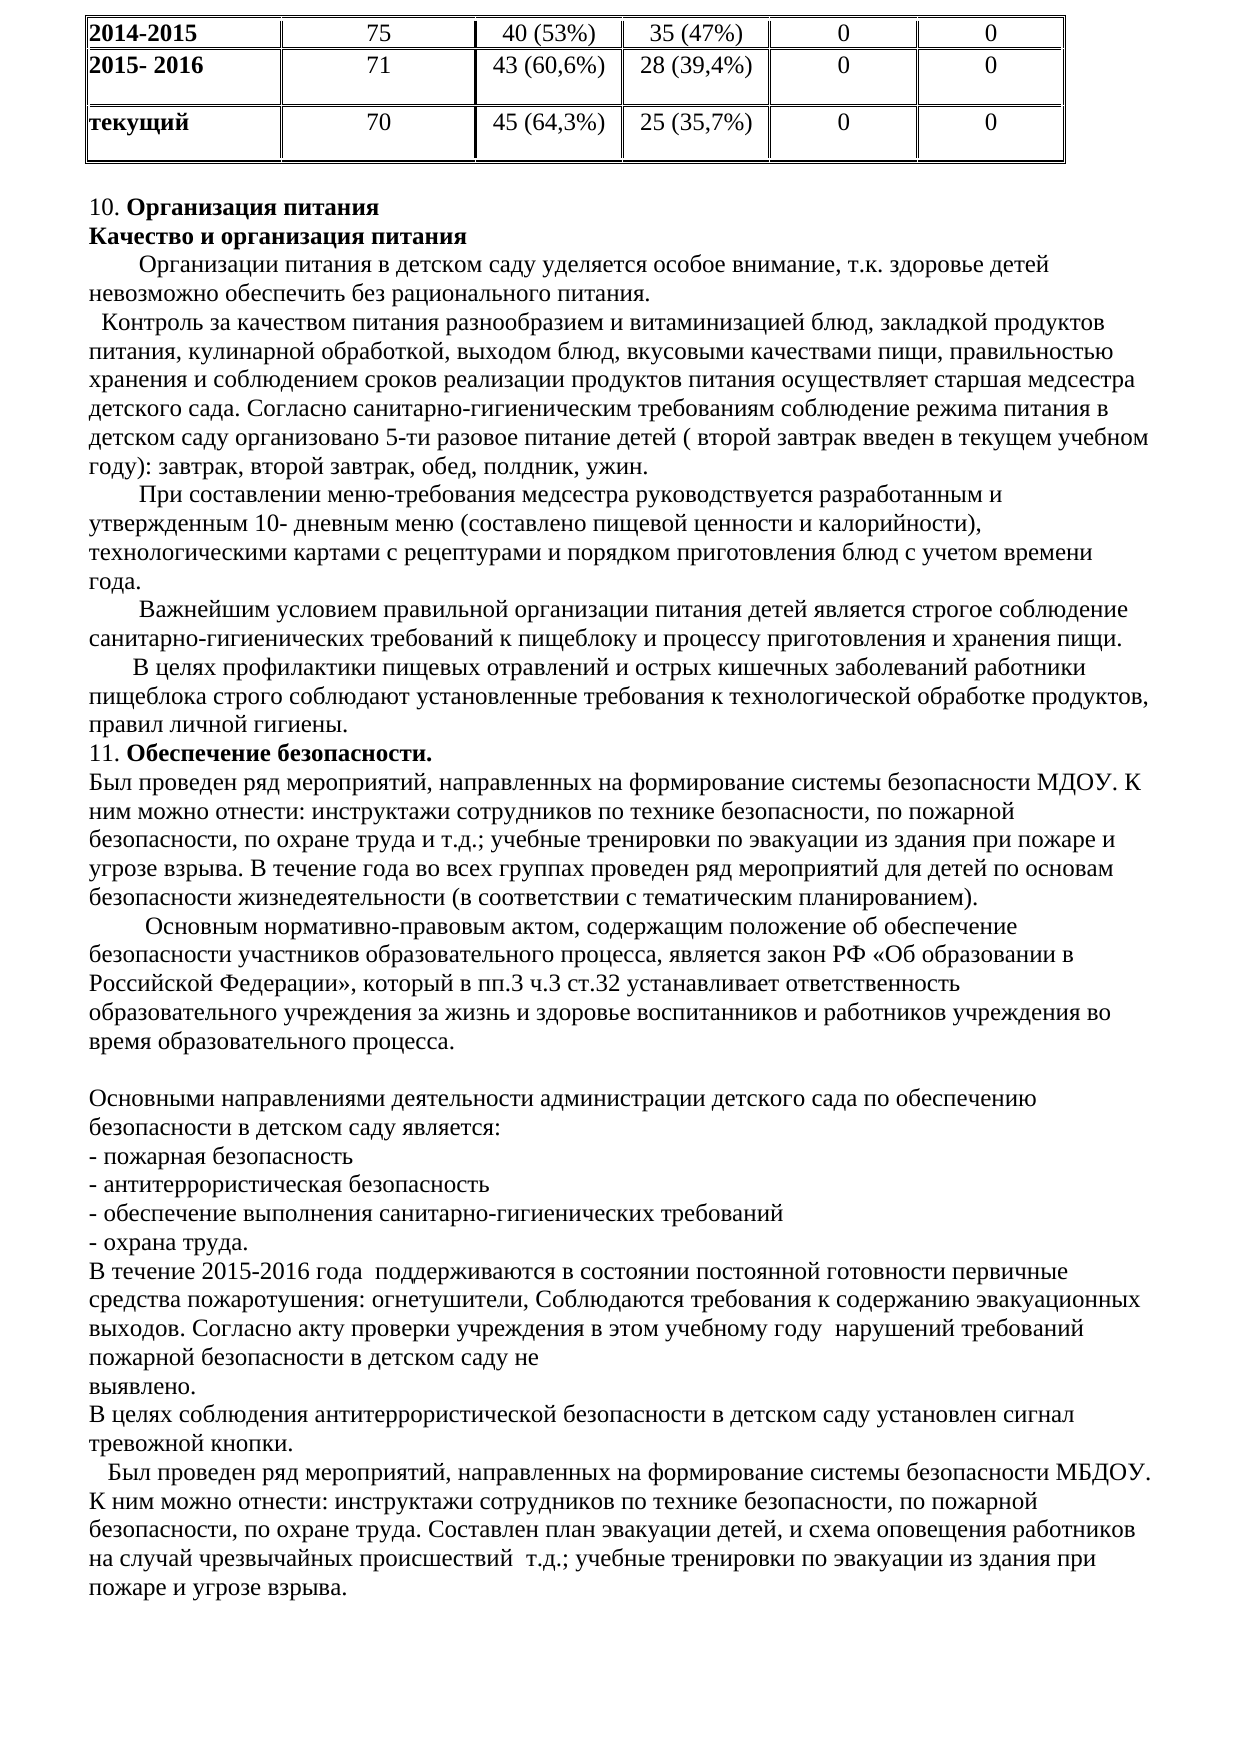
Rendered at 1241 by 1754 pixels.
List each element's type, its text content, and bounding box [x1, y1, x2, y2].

text выявлено. В целях соблюдения антитеррористической безопасности в детском саду установлен сигнал тревожной кнопки. Был проведен ряд мероприятий, направленных на формирование системы безопасности МБДОУ. К ним можно отнести: инструктажи сотрудников по технике безопасности, по пожарной безопасности, по охране труда. Составлен план эвакуации детей, и схема оповещения работников на случай чрезвычайных происшествий т.д.; учебные тренировки по эвакуации из здания при пожаре и угрозе взрыва. [89, 1371, 1152, 1601]
text 10. Организация питания [89, 192, 1152, 221]
text При составлении меню-требования медсестра руководствуется разработанным и утвержденным 10- дневным меню (составлено пищевой ценности и калорийности), технологическими картами с рецептурами и порядком приготовления блюд с учетом времени года. [89, 479, 1152, 594]
table_cell 0 [771, 50, 916, 103]
text Качество и организация питания [89, 221, 1152, 249]
text Основными направлениями деятельности администрации детского сада по обеспечению безопасности в детском саду является: - пожарная безопасность - антитеррористическая безопасность - обеспечение выполнения санитарно-гигиенических требований - охрана труда. В течение 2015-2016 года поддерживаются в состоянии постоянной готовности первичные средства пожаротушения: огнетушители, Соблюдаются требования к содержанию эвакуационных выходов. Согласно акту проверки учреждения в этом учебному году нарушений требований пожарной безопасности в детском саду не [89, 1054, 1152, 1371]
table_cell 45 (64,3%) [475, 107, 623, 160]
table_cell текущий [88, 104, 281, 160]
text Был проведен ряд мероприятий, направленных на формирование системы безопасности МДОУ. К ним можно отнести: инструктажи сотрудников по технике безопасности, по пожарной безопасности, по охране труда и т.д.; учебные тренировки по эвакуации из здания при пожаре и угрозе взрыва. В течение года во всех группах проведен ряд мероприятий для детей по основам безопасности жизнедеятельности (в соответствии с тематическим планированием). [89, 767, 1152, 911]
table_cell 2014-2015 [88, 18, 281, 47]
table_cell 0 [770, 107, 917, 160]
table_cell 25 (35,7%) [623, 107, 770, 160]
table_cell 0 [770, 18, 917, 47]
table_cell 70 [281, 107, 475, 160]
text Важнейшим условием правильной организации питания детей является строгое соблюдение санитарно-гигиенических требований к пищеблоку и процессу приготовления и хранения пищи. [89, 594, 1152, 652]
text Контроль за качеством питания разнообразием и витаминизацией блюд, закладкой продуктов питания, кулинарной обработкой, выходом блюд, вкусовыми качествами пищи, правильностью хранения и соблюдением сроков реализации продуктов питания осуществляет старшая медсестра детского сада. Согласно санитарно-гигиеническим требованиям соблюдение режима питания в детском саду организовано 5-ти разовое питание детей ( второй завтрак введен в текущем учебном году): завтрак, второй завтрак, обед, полдник, ужин. [89, 307, 1152, 479]
table_cell 0 [918, 104, 1063, 160]
table_cell 35 (47%) [623, 18, 770, 47]
table_cell 75 [281, 18, 475, 47]
table_cell 0 [918, 47, 1064, 103]
table_cell 43 (60,6%) [477, 50, 621, 103]
table_cell 2015- 2016 [86, 47, 281, 103]
text Организации питания в детском саду уделяется особое внимание, т.к. здоровье детей невозможно обеспечить без рационального питания. [89, 249, 1152, 307]
table_cell 0 [918, 18, 1063, 47]
table_cell 28 (39,4%) [624, 50, 768, 103]
table_cell 40 (53%) [475, 18, 623, 47]
text Основным нормативно-правовым актом, содержащим положение об обеспечение безопасности участников образовательного процесса, является закон РФ «Об образовании в Российской Федерации», который в пп.3 ч.3 ст.32 устанавливает ответственность образовательного учреждения за жизнь и здоровье воспитанников и работников учреждения во время образовательного процесса. [89, 911, 1152, 1054]
table_cell 71 [283, 50, 474, 103]
text В целях профилактики пищевых отравлений и острых кишечных заболеваний работники пищеблока строго соблюдают установленные требования к технологической обработке продуктов, правил личной гигиены. [89, 652, 1152, 738]
text 11. Обеспечение безопасности. [89, 738, 1152, 767]
